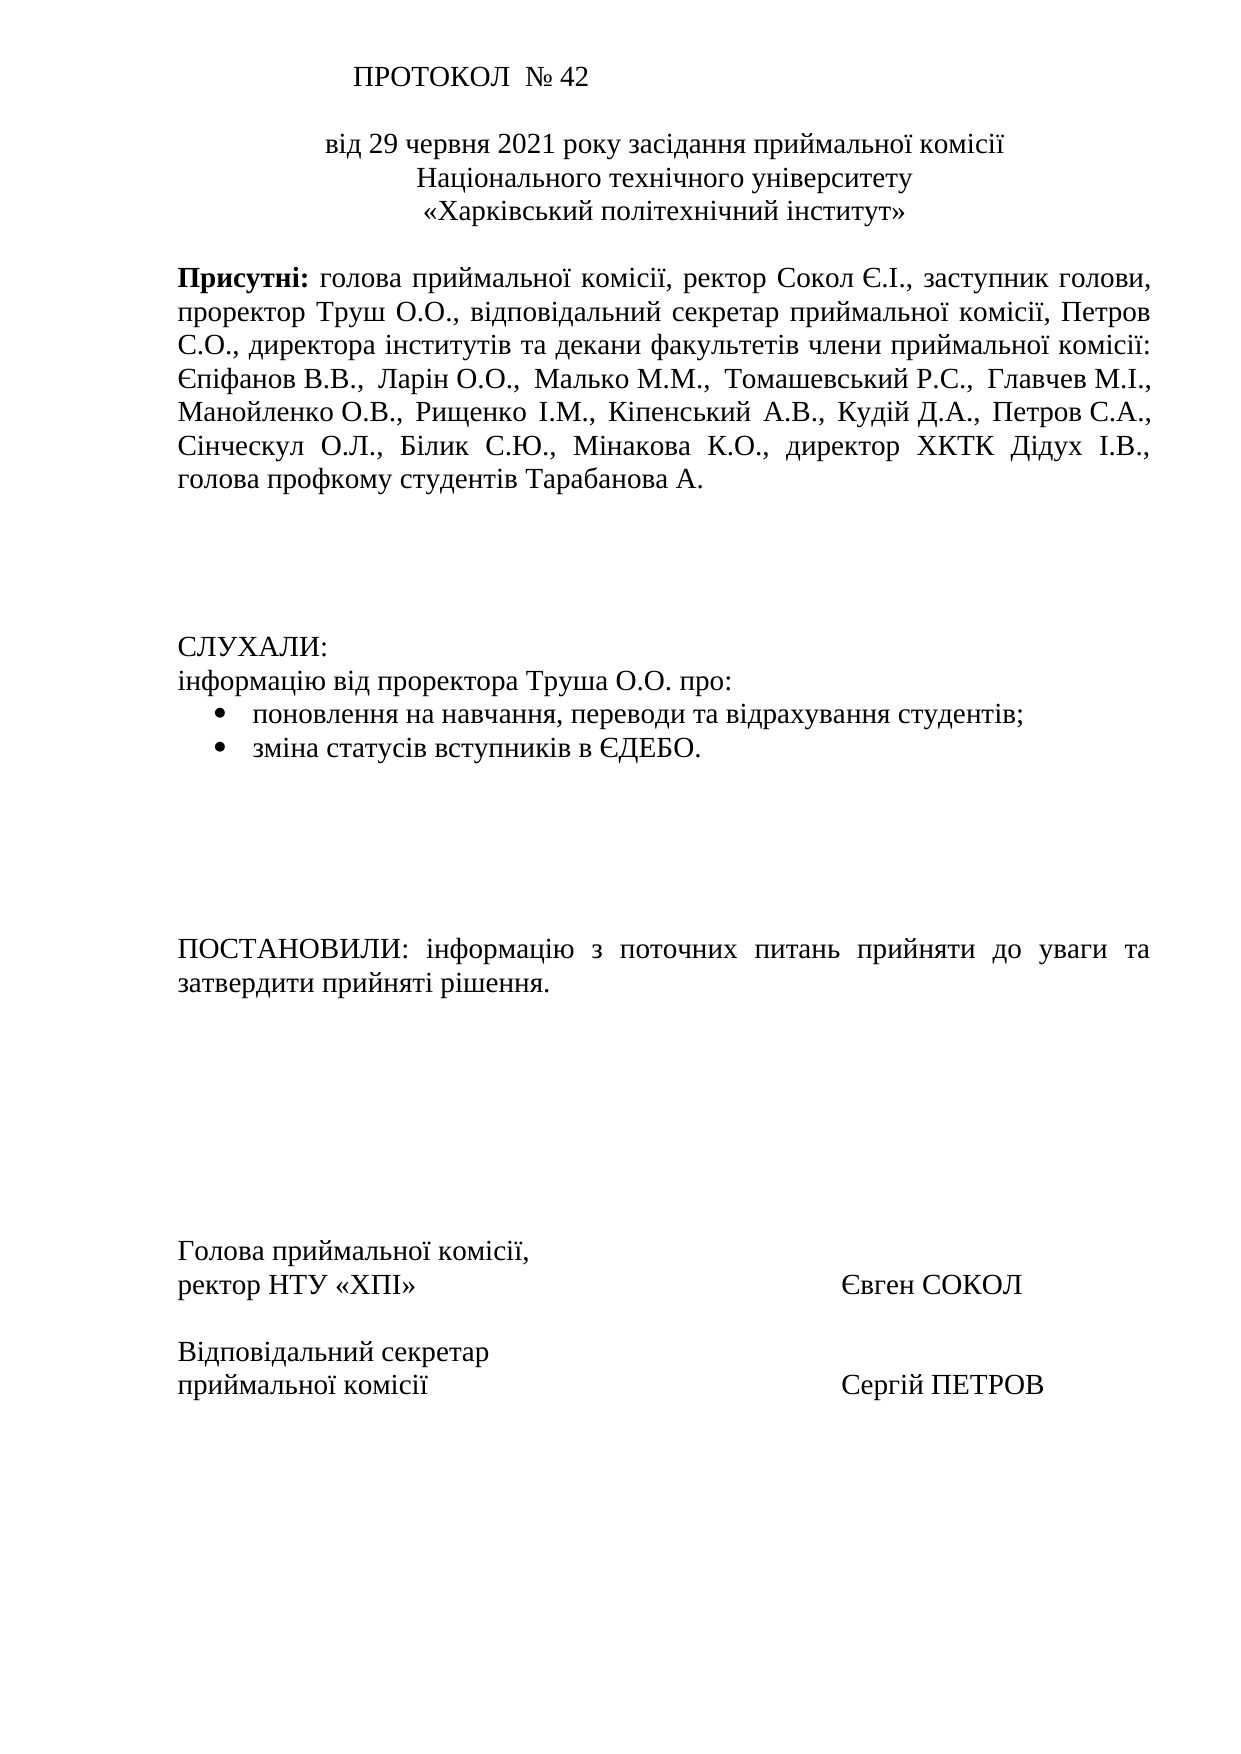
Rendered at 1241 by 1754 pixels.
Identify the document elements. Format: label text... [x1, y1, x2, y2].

subtitle «Харківський політехнічний інститут» [177, 193, 1152, 227]
subtitle від 29 червня 2021 року засідання приймальної комісії [177, 126, 1152, 160]
text Присутні: голова приймальної комісії, ректор Сокол Є.І., заступник голови, проректор Труш О.О., відповідальний секретар приймальної комісії, Петров С.О., директора інститутів та декани факультетів члени приймальної комісії: Єпіфанов В.В., Ларін О.О., Малько М.М., Томашевський Р.С., Главчев М.І., Манойленко О.В., Рищенко І.М., Кіпенський А.В., Кудій Д.А., Петров С.А., Сінческул О.Л., Білик С.Ю., Мінакова К.О., директор ХКТК Дідух І.В., голова профкому студентів Тарабанова А. [177, 260, 1152, 495]
text інформацію від проректора Труша О.О. про: [177, 663, 1152, 696]
list поновлення на навчання, переводи та відрахування студентів; [215, 696, 1152, 730]
text СЛУХАЛИ: [177, 629, 1152, 663]
text ректор НТУ «ХПІ» Євген СОКОЛ [177, 1267, 1152, 1300]
list зміна статусів вступників в ЄДЕБО. [215, 730, 1152, 764]
text ПОСТАНОВИЛИ: інформацію з поточних питань прийняти до уваги та затвердити прийняті рішення. [177, 931, 1152, 998]
subtitle Національного технічного університету [177, 160, 1152, 193]
text Голова приймальної комісії, [177, 1233, 1152, 1267]
text Відповідальний секретар [177, 1334, 1152, 1367]
text приймальної комісії Сергій ПЕТРОВ [177, 1367, 1152, 1401]
